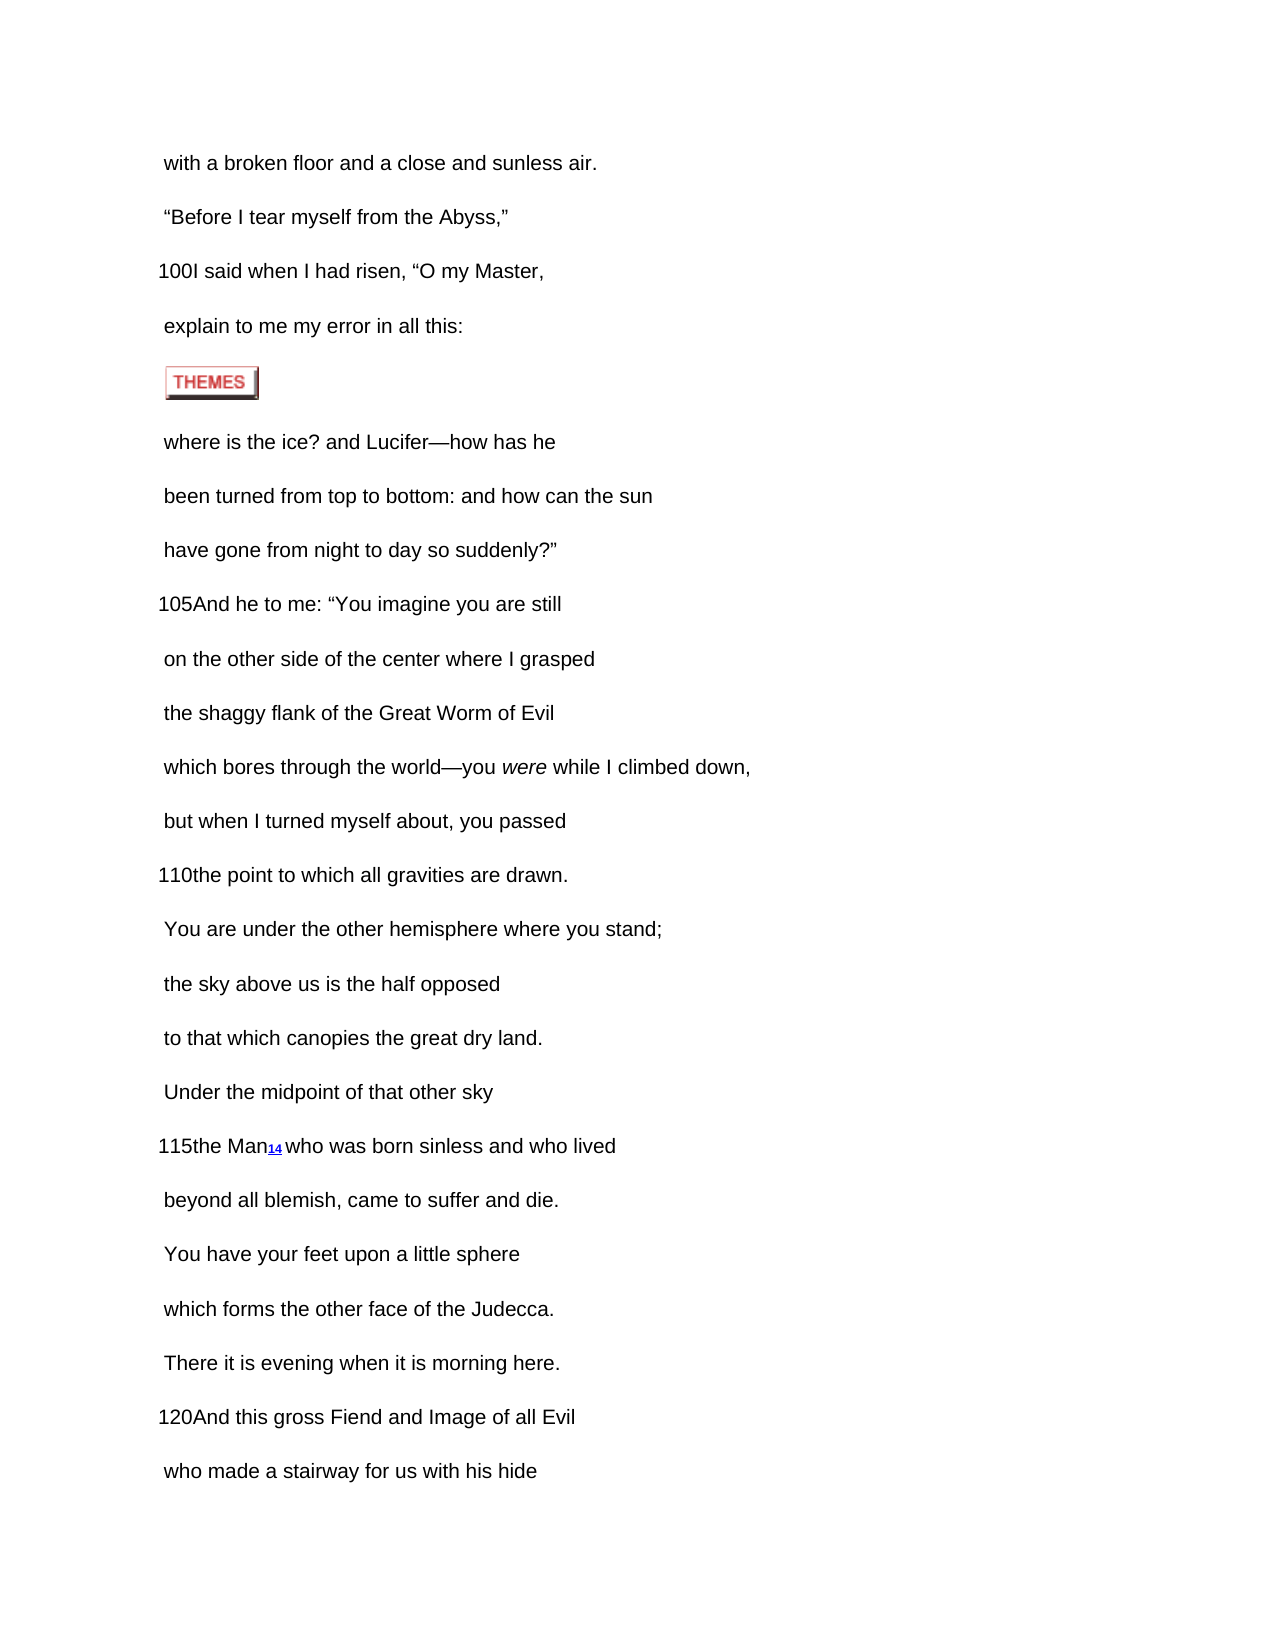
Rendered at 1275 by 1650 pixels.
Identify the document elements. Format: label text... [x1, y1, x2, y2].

text There it is evening when it is morning here. [158, 1349, 1125, 1374]
text where is the ice? and Lucifer—how has he [158, 429, 1125, 454]
text on the other side of the center where I grasped [158, 645, 1125, 670]
text explain to me my error in all this: [158, 312, 1125, 337]
text to that which canopies the great dry land. [158, 1024, 1125, 1049]
picture [165, 366, 259, 400]
text who made a stairway for us with his hide [158, 1458, 1125, 1483]
text 105And he to me: “You imagine you are still [158, 591, 1125, 616]
text 115the Man14 who was born sinless and who lived [158, 1133, 1125, 1158]
text 100I said when I had risen, “O my Master, [158, 258, 1125, 283]
text “Before I tear myself from the Abyss,” [158, 204, 1125, 229]
text have gone from night to day so suddenly?” [158, 537, 1125, 562]
text the shaggy flank of the Great Worm of Evil [158, 699, 1125, 724]
text the sky above us is the half opposed [158, 970, 1125, 995]
text which forms the other face of the Judecca. [158, 1295, 1125, 1320]
text beyond all blemish, came to suffer and die. [158, 1187, 1125, 1212]
text You are under the other hemisphere where you stand; [158, 916, 1125, 941]
text 120And this gross Fiend and Image of all Evil [158, 1404, 1125, 1429]
text 110the point to which all gravities are drawn. [158, 862, 1125, 887]
text which bores through the world—you were while I climbed down, [158, 754, 1125, 779]
text been turned from top to bottom: and how can the sun [158, 483, 1125, 508]
text You have your feet upon a little sphere [158, 1241, 1125, 1266]
text with a broken floor and a close and sunless air. [158, 150, 1125, 175]
text Under the midpoint of that other sky [158, 1079, 1125, 1104]
text but when I turned myself about, you passed [158, 808, 1125, 833]
